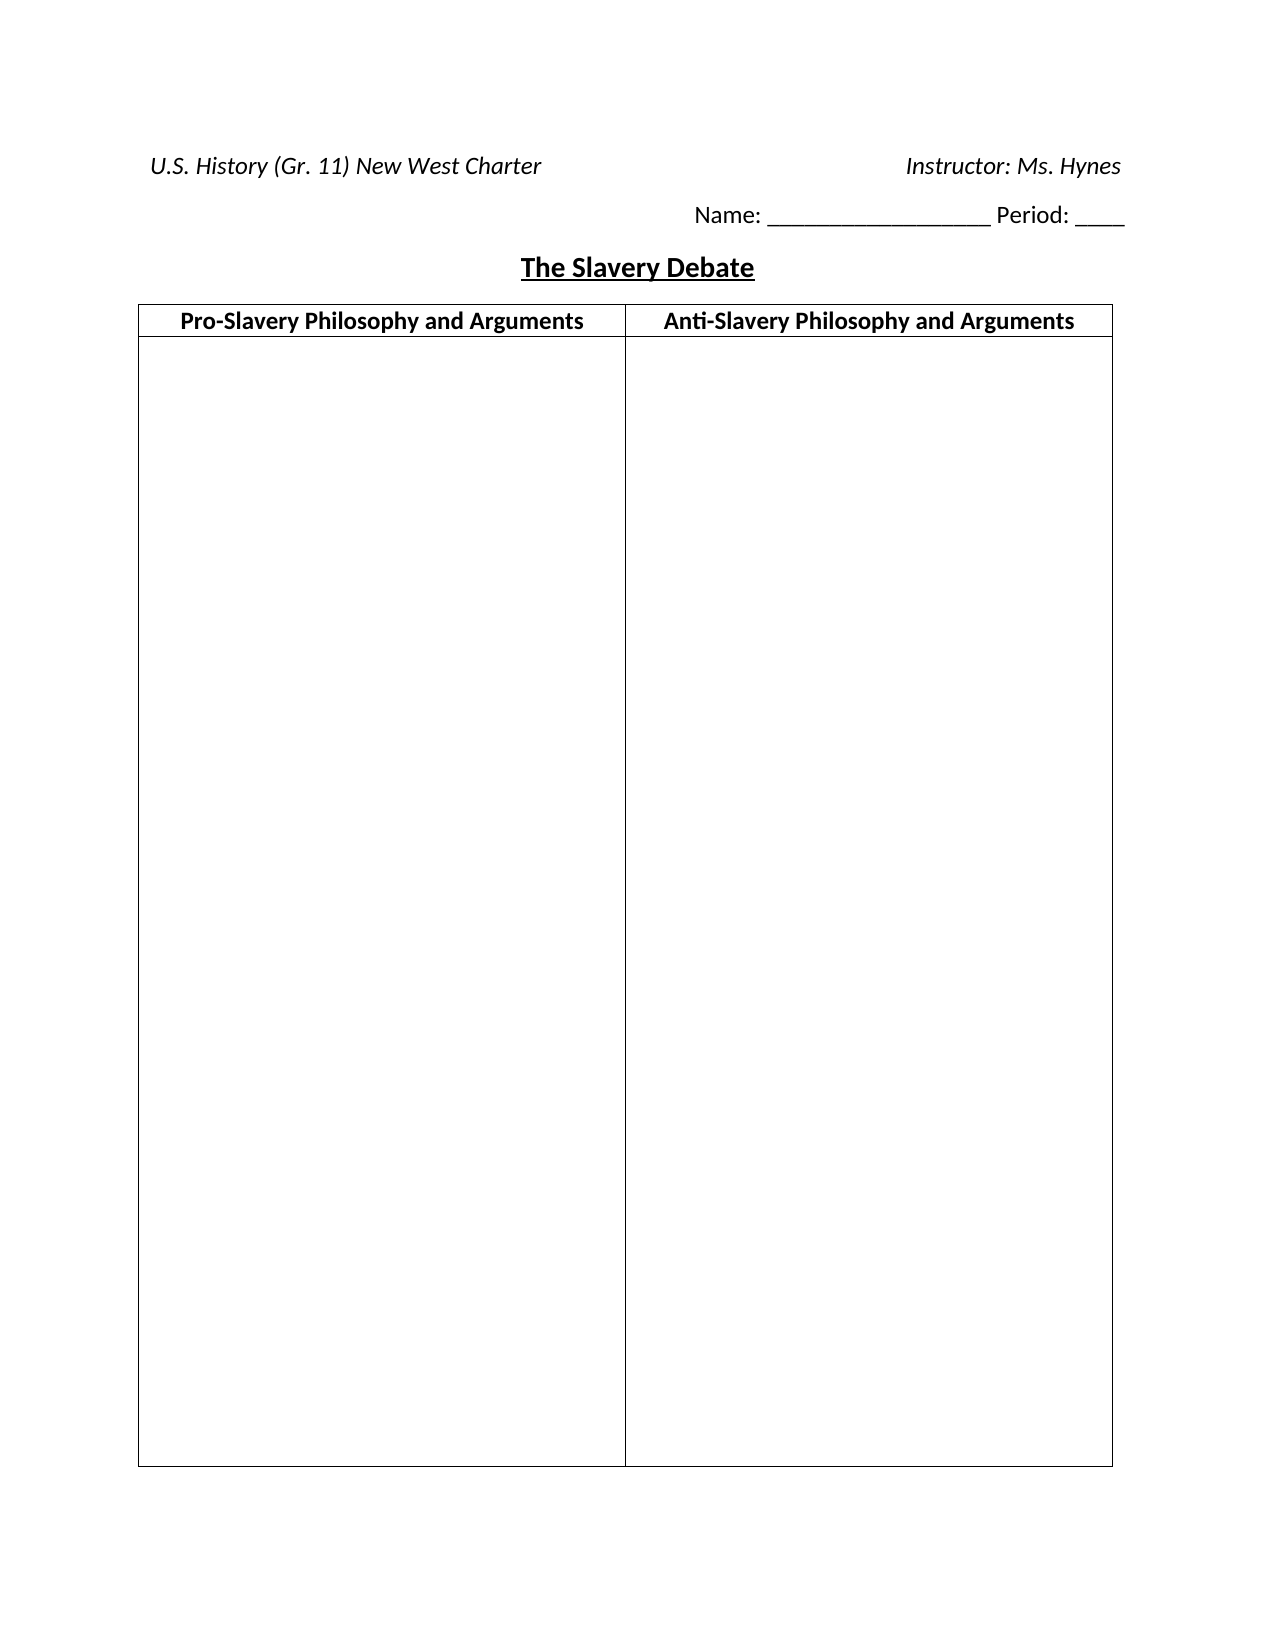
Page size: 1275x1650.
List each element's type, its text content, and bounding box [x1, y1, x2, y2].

text The Slavery Debate [150, 249, 1125, 285]
text U.S. History (Gr. 11) New West Charter Instructor: Ms. Hynes [150, 150, 1125, 181]
table_cell [626, 337, 1112, 1466]
table_header Pro-Slavery Philosophy and Arguments [139, 305, 625, 336]
table_header Anti-Slavery Philosophy and Arguments [626, 305, 1112, 336]
table_cell [139, 337, 625, 1466]
text Name: __________________ Period: ____ [150, 199, 1125, 230]
